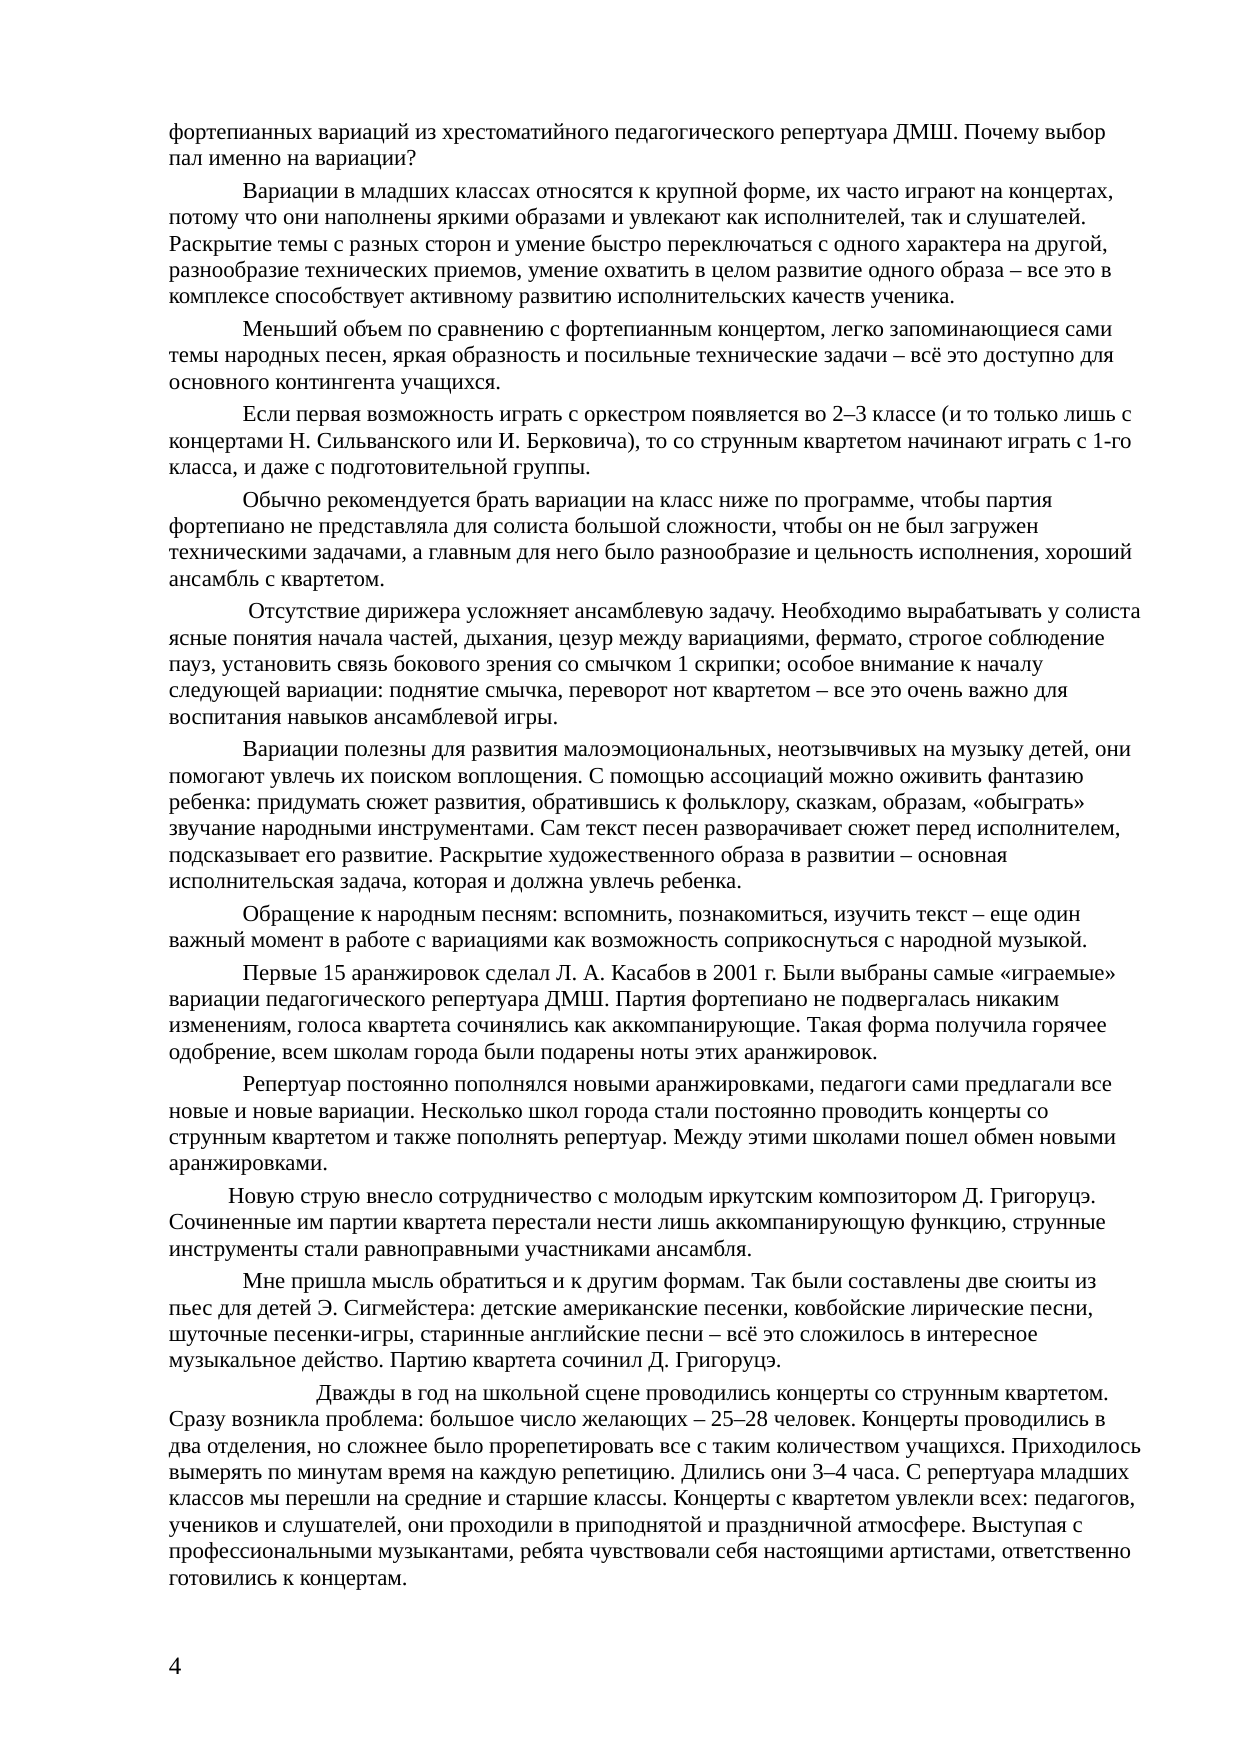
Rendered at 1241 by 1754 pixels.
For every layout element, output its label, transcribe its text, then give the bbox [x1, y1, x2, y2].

text Обычно рекомендуется брать вариации на класс ниже по программе, чтобы партия фортепиано не представляла для солиста большой сложности, чтобы он не был загружен техническими задачами, а главным для него было разнообразие и цельность исполнения, хороший ансамбль с квартетом. [169, 486, 1144, 591]
text Вариации в младших классах относятся к крупной форме, их часто играют на концертах, потому что они наполнены яркими образами и увлекают как исполнителей, так и слушателей. Раскрытие темы с разных сторон и умение быстро переключаться с одного характера на другой, разнообразие технических приемов, умение охватить в целом развитие одного образа – все это в комплексе способствует активному развитию исполнительских качеств ученика. [169, 177, 1144, 309]
text Если первая возможность играть с оркестром появляется во 2–3 классе (и то только лишь с концертами Н. Сильванского или И. Берковича), то со струнным квартетом начинают играть с 1-го класса, и даже с подготовительной группы. [169, 400, 1144, 479]
text Отсутствие дирижера усложняет ансамблевую задачу. Необходимо вырабатывать у солиста ясные понятия начала частей, дыхания, цезур между вариациями, фермато, строгое соблюдение пауз, установить связь бокового зрения со смычком 1 скрипки; особое внимание к началу следующей вариации: поднятие смычка, переворот нот квартетом – все это очень важно для воспитания навыков ансамблевой игры. [169, 597, 1144, 729]
text Первые 15 аранжировок сделал Л. А. Касабов в 2001 г. Были выбраны самые «играемые» вариации педагогического репертуара ДМШ. Партия фортепиано не подвергалась никаким изменениям, голоса квартета сочинялись как аккомпанирующие. Такая форма получила горячее одобрение, всем школам города были подарены ноты этих аранжировок. [169, 959, 1144, 1064]
text Дважды в год на школьной сцене проводились концерты со струнным квартетом. Сразу возникла проблема: большое число желающих – 25–28 человек. Концерты проводились в два отделения, но сложнее было прорепетировать все с таким количеством учащихся. Приходилось вымерять по минутам время на каждую репетицию. Длились они 3–4 часа. С репертуара младших классов мы перешли на средние и старшие классы. Концерты с квартетом увлекли всех: педагогов, учеников и слушателей, они проходили в приподнятой и праздничной атмосфере. Выступая с профессиональными музыкантами, ребята чувствовали себя настоящими артистами, ответственно готовились к концертам. [169, 1379, 1144, 1590]
text Меньший объем по сравнению с фортепианным концертом, легко запоминающиеся сами темы народных песен, яркая образность и посильные технические задачи – всё это доступно для основного контингента учащихся. [169, 315, 1144, 394]
text Вариации полезны для развития малоэмоциональных, неотзывчивых на музыку детей, они помогают увлечь их поиском воплощения. С помощью ассоциаций можно оживить фантазию ребенка: придумать сюжет развития, обратившись к фольклору, сказкам, образам, «обыграть» звучание народными инструментами. Сам текст песен разворачивает сюжет перед исполнителем, подсказывает его развитие. Раскрытие художественного образа в развитии – основная исполнительская задача, которая и должна увлечь ребенка. [169, 735, 1144, 893]
text Репертуар постоянно пополнялся новыми аранжировками, педагоги сами предлагали все новые и новые вариации. Несколько школ города стали постоянно проводить концерты со струнным квартетом и также пополнять репертуар. Между этими школами пошел обмен новыми аранжировками. [169, 1070, 1144, 1176]
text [169, 118, 1144, 171]
text Мне пришла мысль обратиться и к другим формам. Так были составлены две сюиты из пьес для детей Э. Сигмейстера: детские американские песенки, ковбойские лирические песни, шуточные песенки-игры, старинные английские песни – всё это сложилось в интересное музыкальное действо. Партию квартета сочинил Д. Григоруцэ. [169, 1267, 1144, 1373]
text Новую струю внесло сотрудничество с молодым иркутским композитором Д. Григоруцэ. Сочиненные им партии квартета перестали нести лишь аккомпанирующую функцию, струнные инструменты стали равноправными участниками ансамбля. [169, 1182, 1144, 1261]
text Обращение к народным песням: вспомнить, познакомиться, изучить текст – еще один важный момент в работе с вариациями как возможность соприкоснуться с народной музыкой. [169, 900, 1144, 952]
